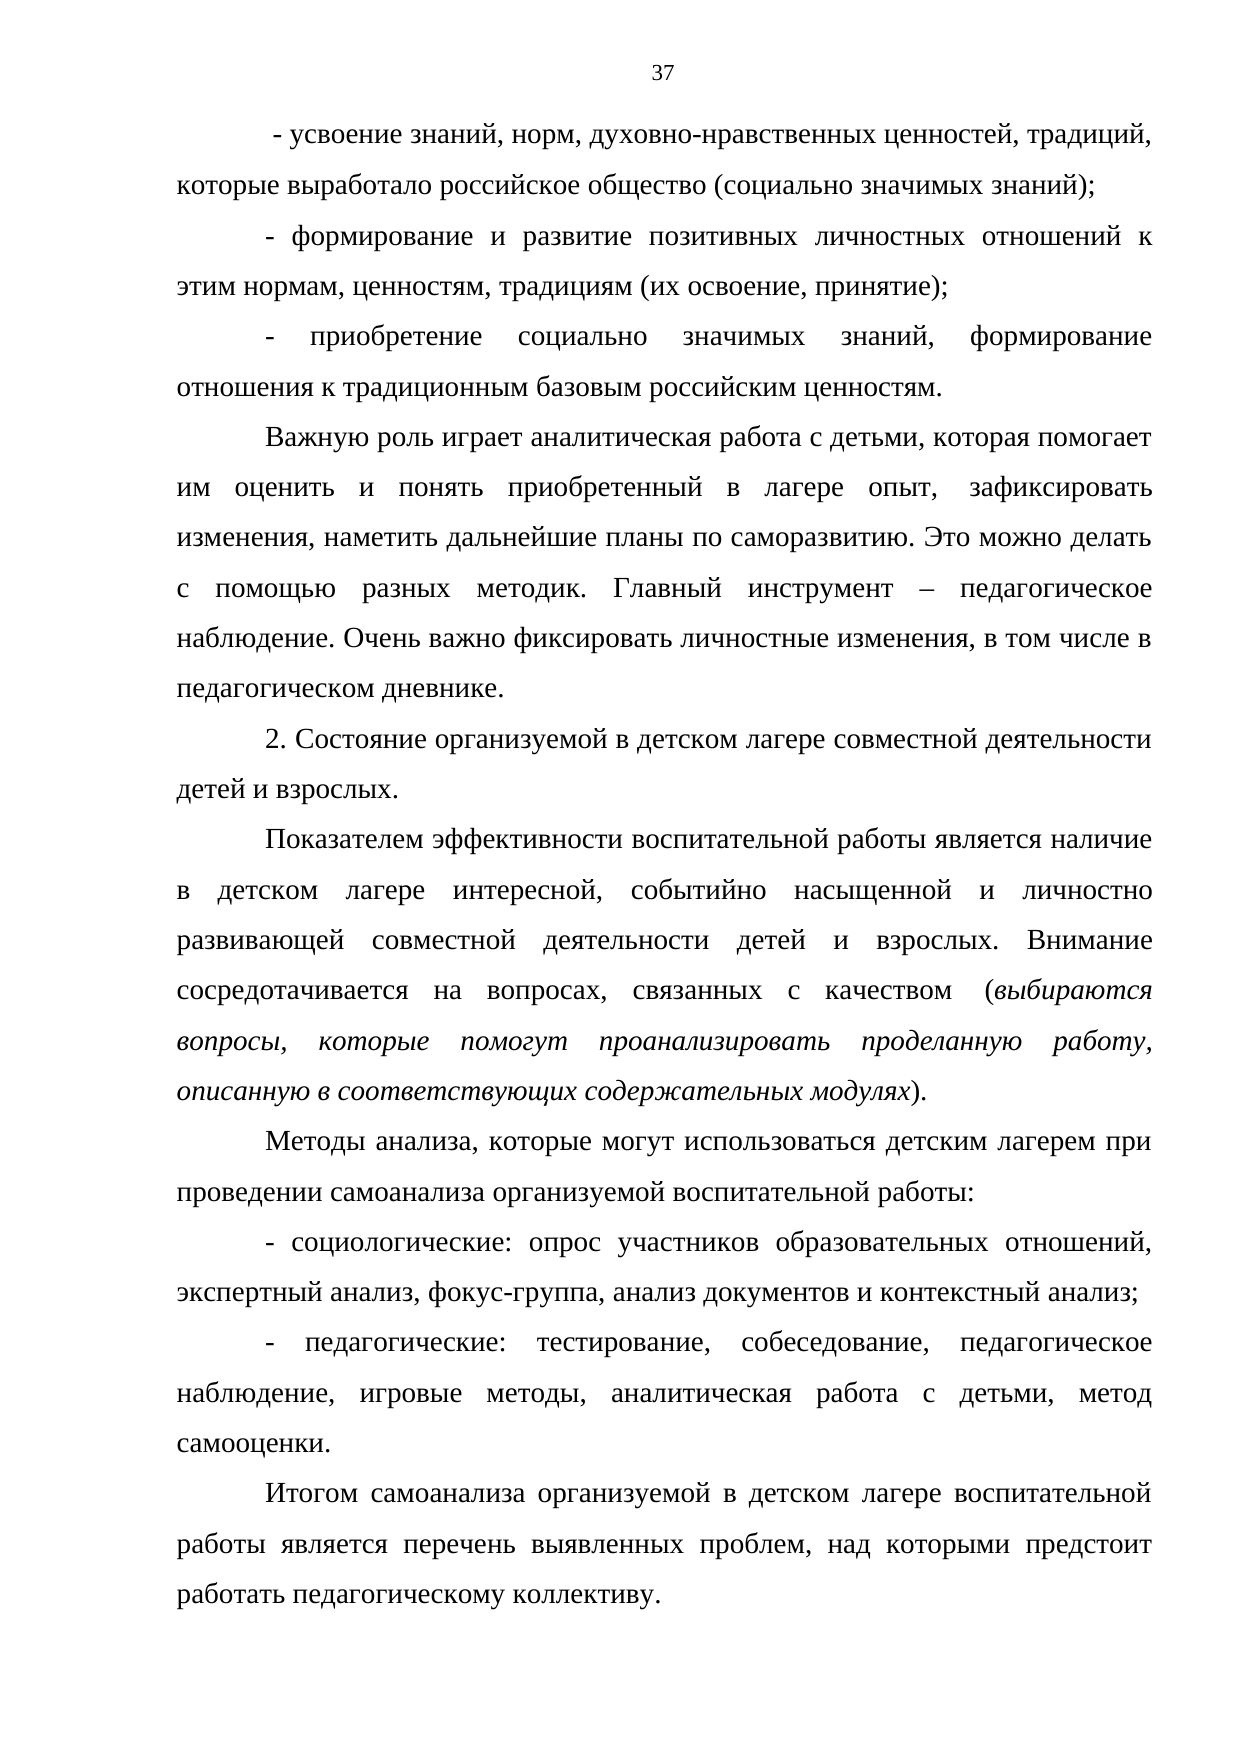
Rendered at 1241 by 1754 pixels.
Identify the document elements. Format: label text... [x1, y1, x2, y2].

text Методы анализа, которые могут использоваться детским лагерем при проведении самоанализа организуемой воспитательной работы: [176, 1123, 1152, 1207]
list Состояние организуемой в детском лагере совместной деятельности детей и взрослых. [176, 721, 1152, 805]
text Показателем эффективности воспитательной работы является наличие в детском лагере интересной, событийно насыщенной и личностно развивающей совместной деятельности детей и взрослых. Внимание сосредотачивается на вопросах, связанных с качеством (выбираются вопросы, которые помогут проанализировать проделанную работу, описанную в соответствующих содержательных модулях). [176, 821, 1153, 1107]
list формирование и развитие позитивных личностных отношений к этим нормам, ценностям, традициям (их освоение, принятие); [176, 218, 1152, 302]
list педагогические: тестирование, собеседование, педагогическое наблюдение, игровые методы, аналитическая работа с детьми, метод самооценки. [176, 1324, 1152, 1459]
text - усвоение знаний, норм, духовно-нравственных ценностей, традиций, которые выработало российское общество (социально значимых знаний); [176, 116, 1153, 201]
text Итогом самоанализа организуемой в детском лагере воспитательной работы является перечень выявленных проблем, над которыми предстоит работать педагогическому коллективу. [176, 1476, 1152, 1610]
list социологические: опрос участников образовательных отношений, экспертный анализ, фокус-группа, анализ документов и контекстный анализ; [176, 1224, 1152, 1308]
text Важную роль играет аналитическая работа с детьми, которая помогает им оценить и понять приобретенный в лагере опыт, зафиксировать изменения, наметить дальнейшие планы по саморазвитию. Это можно делать с помощью разных методик. Главный инструмент – педагогическое наблюдение. Очень важно фиксировать личностные изменения, в том числе в педагогическом дневнике. [176, 419, 1153, 704]
list приобретение социально значимых знаний, формирование отношения к традиционным базовым российским ценностям. [176, 318, 1152, 402]
